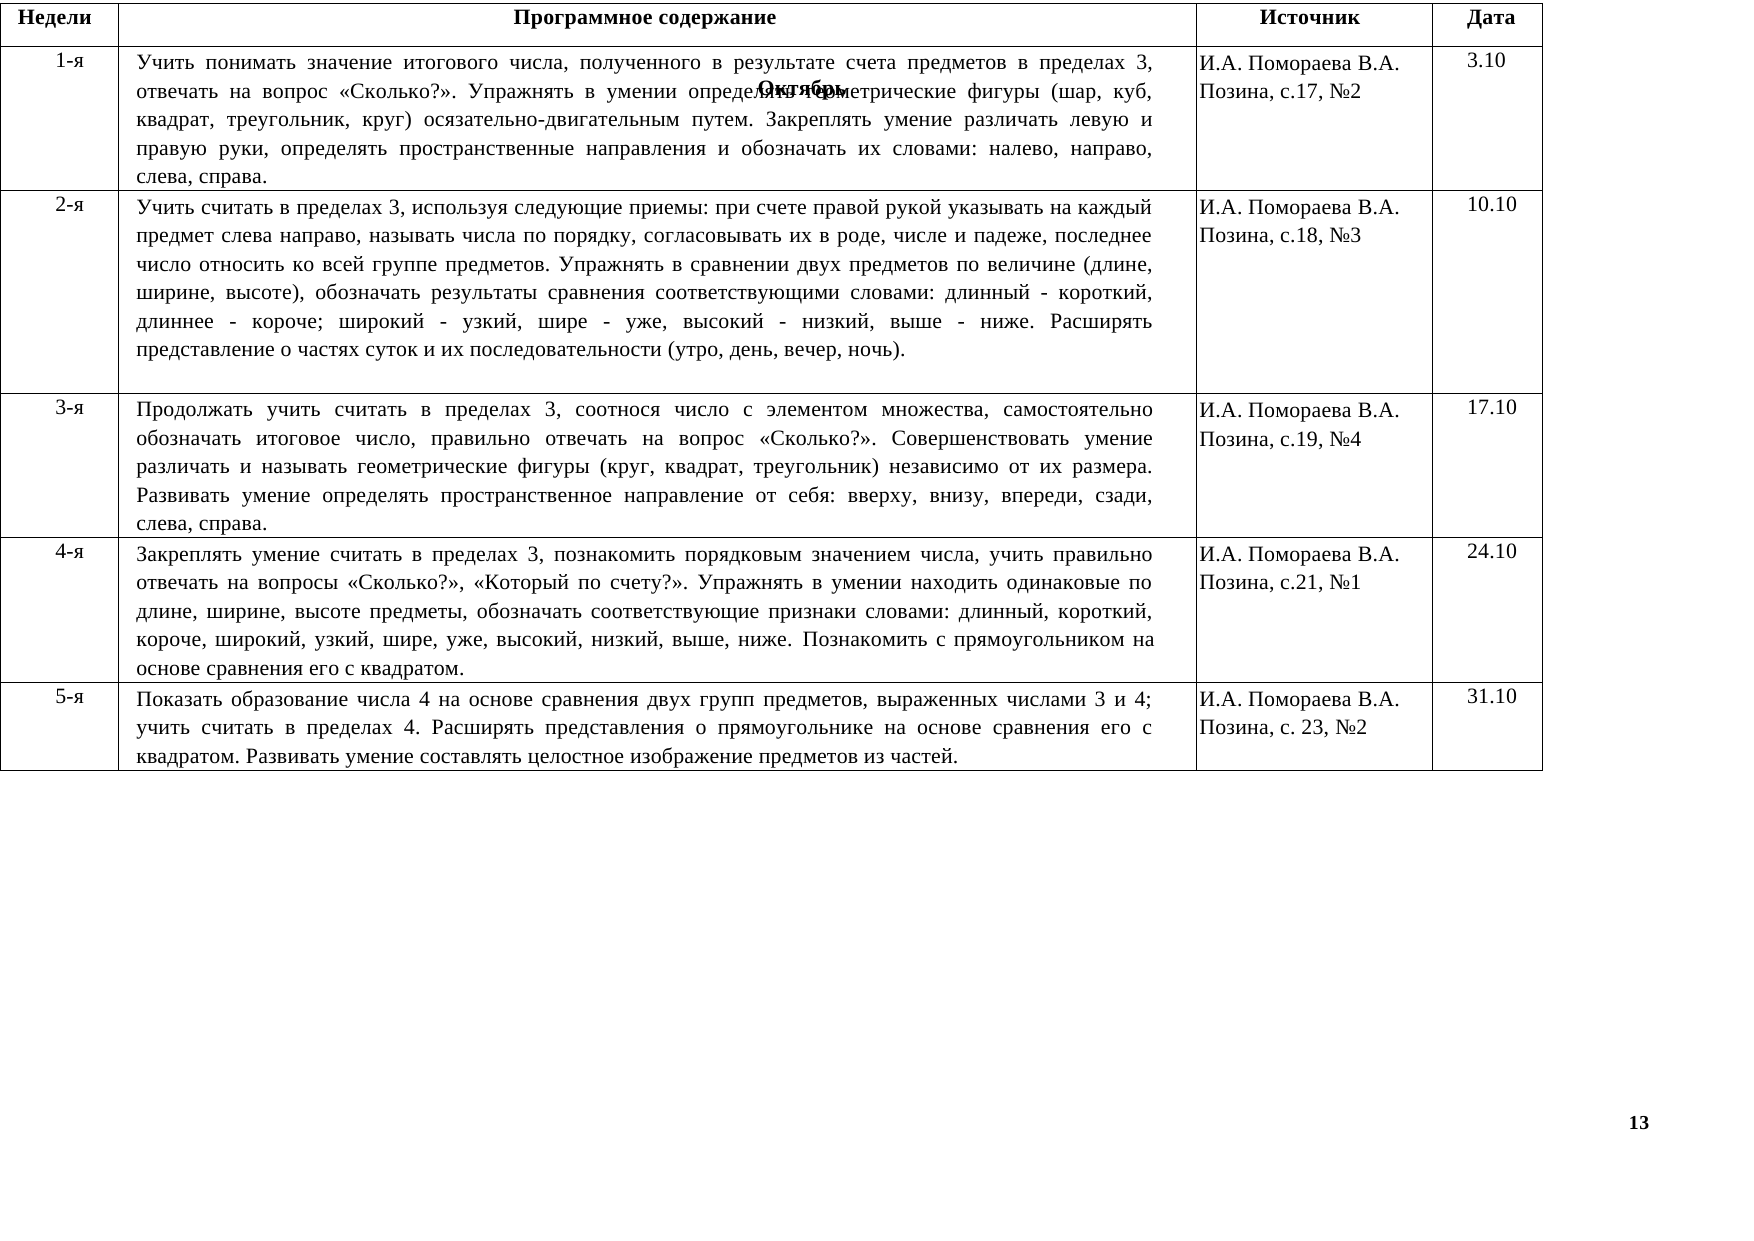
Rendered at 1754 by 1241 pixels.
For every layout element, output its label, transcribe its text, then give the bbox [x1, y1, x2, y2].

table_cell Учить считать в пределах 3, используя следующие приемы: при счете правой рукой указывать на каждый предмет слева направо, называть числа по порядку, согласовывать их в роде, числе и падеже, последнее число относить ко всей группе предметов. Упражнять в сравнении двух предметов по величине (длине, ширине, высоте), обозначать результаты сравнения соответствующими словами: длинный - короткий, длиннее - короче; широкий - узкий, шире - уже, высокий - низкий, выше - ниже. Расширять представление о частях суток и их последовательности (утро, день, вечер, ночь). [119, 191, 1196, 393]
table_header Источник [1197, 4, 1432, 46]
table_cell 17.10 [1433, 394, 1542, 537]
table_cell И.А. Помораева В.А. Позина, с. 23, №2 [1197, 683, 1432, 770]
table_cell 3.10 [1433, 47, 1542, 190]
text 13 [1628, 1113, 1649, 1133]
table_cell 5-я [1, 683, 118, 770]
table_cell Показать образование числа 4 на основе сравнения двух групп предметов, выраженных числами 3 и 4; учить считать в пределах 4. Расширять представления о прямоугольнике на основе сравнения его с квадратом. Развивать умение составлять целостное изображение предметов из частей. [119, 683, 1196, 770]
table_header Недели [1, 4, 118, 46]
table_cell Учить понимать значение итогового числа, полученного в результате счета предметов в пределах 3, отвечать на вопрос «Сколько?». Упражнять в умении определять геометрические фигуры (шар, куб, квадрат, треугольник, круг) осязательно-двигательным путем. Закреплять умение различать левую и правую руки, определять пространственные направления и обозначать их словами: налево, направо, слева, справа. [119, 47, 1196, 190]
table_cell 2-я [1, 191, 118, 393]
table_cell И.А. Помораева В.А. Позина, с.17, №2 [1197, 47, 1432, 190]
table_cell 31.10 [1433, 683, 1542, 770]
table_cell 4-я [1, 538, 118, 682]
table_cell 24.10 [1433, 538, 1542, 682]
table_cell 10.10 [1433, 191, 1542, 393]
text Октябрь [757, 77, 846, 99]
table_cell Продолжать учить считать в пределах 3, соотнося число с элементом множества, самостоятельно обозначать итоговое число, правильно отвечать на вопрос «Сколько?». Совершенствовать умение различать и называть геометрические фигуры (круг, квадрат, треугольник) независимо от их размера. Развивать умение определять пространственное направление от себя: вверху, внизу, впереди, сзади, слева, справа. [119, 394, 1196, 537]
table_header Дата [1433, 4, 1542, 46]
table_cell 1-я [1, 47, 118, 190]
table_cell И.А. Помораева В.А. Позина, с.19, №4 [1197, 394, 1432, 537]
table_cell И.А. Помораева В.А. Позина, с.21, №1 [1197, 538, 1432, 682]
table_cell 3-я [1, 394, 118, 537]
table_cell И.А. Помораева В.А. Позина, с.18, №3 [1197, 191, 1432, 393]
table_cell Закреплять умение считать в пределах 3, познакомить порядковым значением числа, учить правильно отвечать на вопросы «Сколько?», «Который по счету?». Упражнять в умении находить одинаковые по длине, ширине, высоте предметы, обозначать соответствующие признаки словами: длинный, короткий, короче, широкий, узкий, шире, уже, высокий, низкий, выше, ниже. Познакомить с прямоугольником на основе сравнения его с квадратом. [119, 538, 1196, 682]
table_header Программное содержание [119, 4, 1196, 46]
